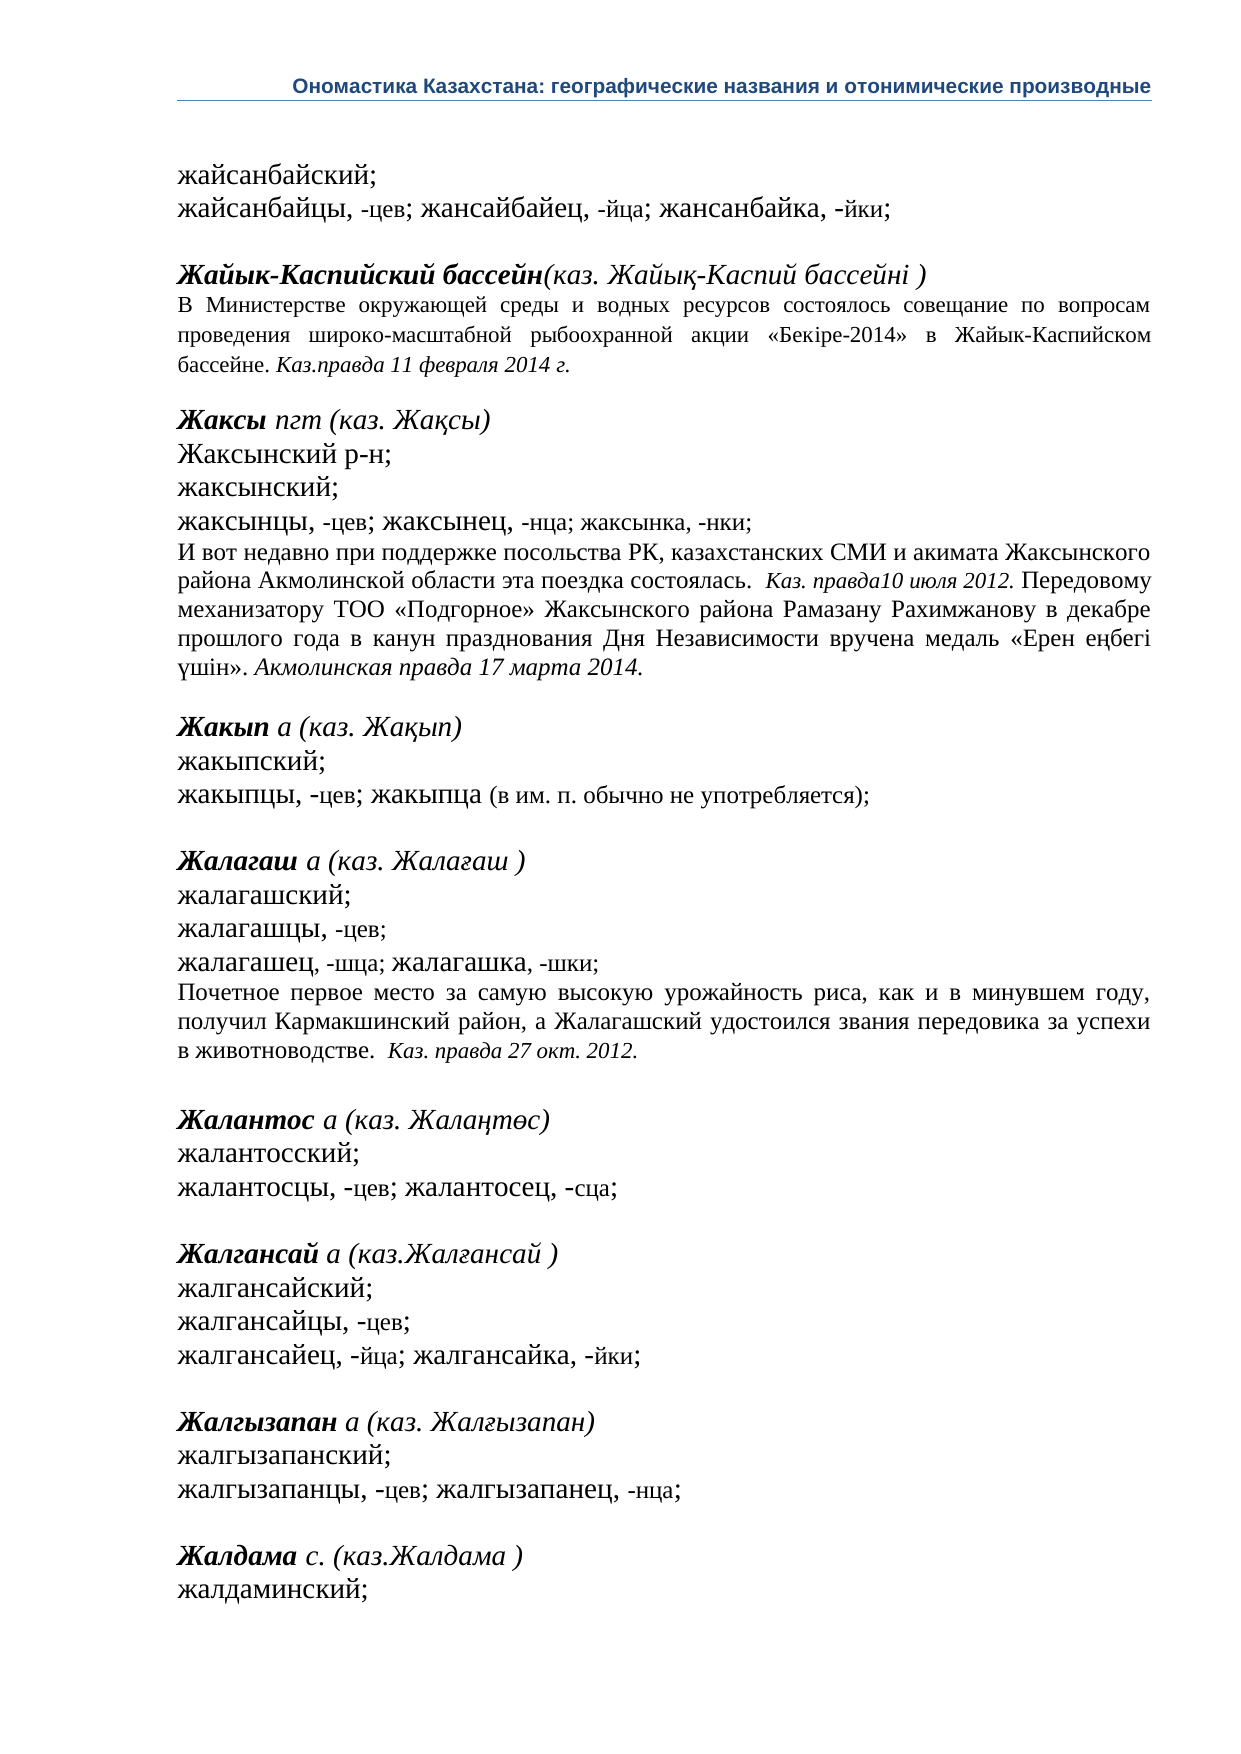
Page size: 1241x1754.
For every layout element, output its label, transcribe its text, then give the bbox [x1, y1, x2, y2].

text Жалгансай а (каз.Жалғансай ) [177, 1236, 1152, 1270]
text жакыпцы, -цев; жакыпца (в им. п. обычно не употребляется); [177, 776, 1152, 810]
text жакыпский; [177, 743, 1152, 776]
text жайсанбайцы, -цев; жансайбайец, -йца; жансанбайка, -йки; [177, 190, 1152, 224]
text И вот недавно при поддержке посольства РК, казахстанских СМИ и акимата Жаксынского района Акмолинской области эта поездка состоялась. Каз. правда10 июля 2012. Передовому механизатору ТОО «Подгорное» Жаксынского района Рамазану Рахимжанову в декабре прошлого года в канун празднования Дня Независимости вручена медаль «Ерен еңбегі үшін». Акмолинская правда 17 марта 2014. [177, 565, 1152, 680]
text жалантосцы, -цев; жалантосец, -сца; [177, 1169, 1152, 1203]
text Жакып а (каз. Жақып) [177, 709, 1152, 743]
text жаксынский; [177, 469, 1152, 503]
text Жаксынский р-н; [177, 436, 1152, 469]
text Жалдама с. (каз.Жалдама ) [177, 1538, 1152, 1572]
text Жалантос а (каз. Жалаңтөс) [177, 1102, 1152, 1136]
text жалгансайец, -йца; жалгансайка, -йки; [177, 1337, 1152, 1370]
text жайсанбайский; [177, 157, 1152, 190]
text Почетное первое место за самую высокую урожайность риса, как и в минувшем году, получил Кармакшинский район, а Жалагашский удостоился звания передовика за успехи в животноводстве. Каз. правда 27 окт. 2012. [388, 1035, 1152, 1064]
text жалагашцы, -цев; [177, 910, 1152, 944]
text жалгансайцы, -цев; [177, 1303, 1152, 1337]
text В Министерстве окружающей среды и водных ресурсов состоялось совещание по вопросам проведения широко-масштабной рыбоохранной акции «Бекіре-2014» в Жайык-Каспийском бассейне. Каз.правда 11 февраля 2014 г. [177, 291, 1152, 378]
text жаксынцы, -цев; жаксынец, -нца; жаксынка, -нки; [177, 503, 1152, 537]
text жалгансайский; [177, 1270, 1152, 1303]
text жалгызапанцы, -цев; жалгызапанец, -нца; [177, 1471, 1152, 1504]
text Жалагаш а (каз. Жалағаш ) [177, 843, 1152, 877]
text Жаксы пгт (каз. Жақсы) [177, 402, 1152, 436]
text жалагашский; [177, 877, 1152, 910]
text Жайык-Каспийский бассейн(каз. Жайық-Каспий бассейні ) [177, 257, 1152, 291]
text жалантосский; [177, 1136, 1152, 1169]
text Жалгызапан а (каз. Жалғызапан) [177, 1404, 1152, 1437]
text жалдаминский; [177, 1572, 1152, 1605]
text жалгызапанский; [177, 1437, 1152, 1471]
text жалагашец, -шца; жалагашка, -шки; [177, 944, 1152, 977]
